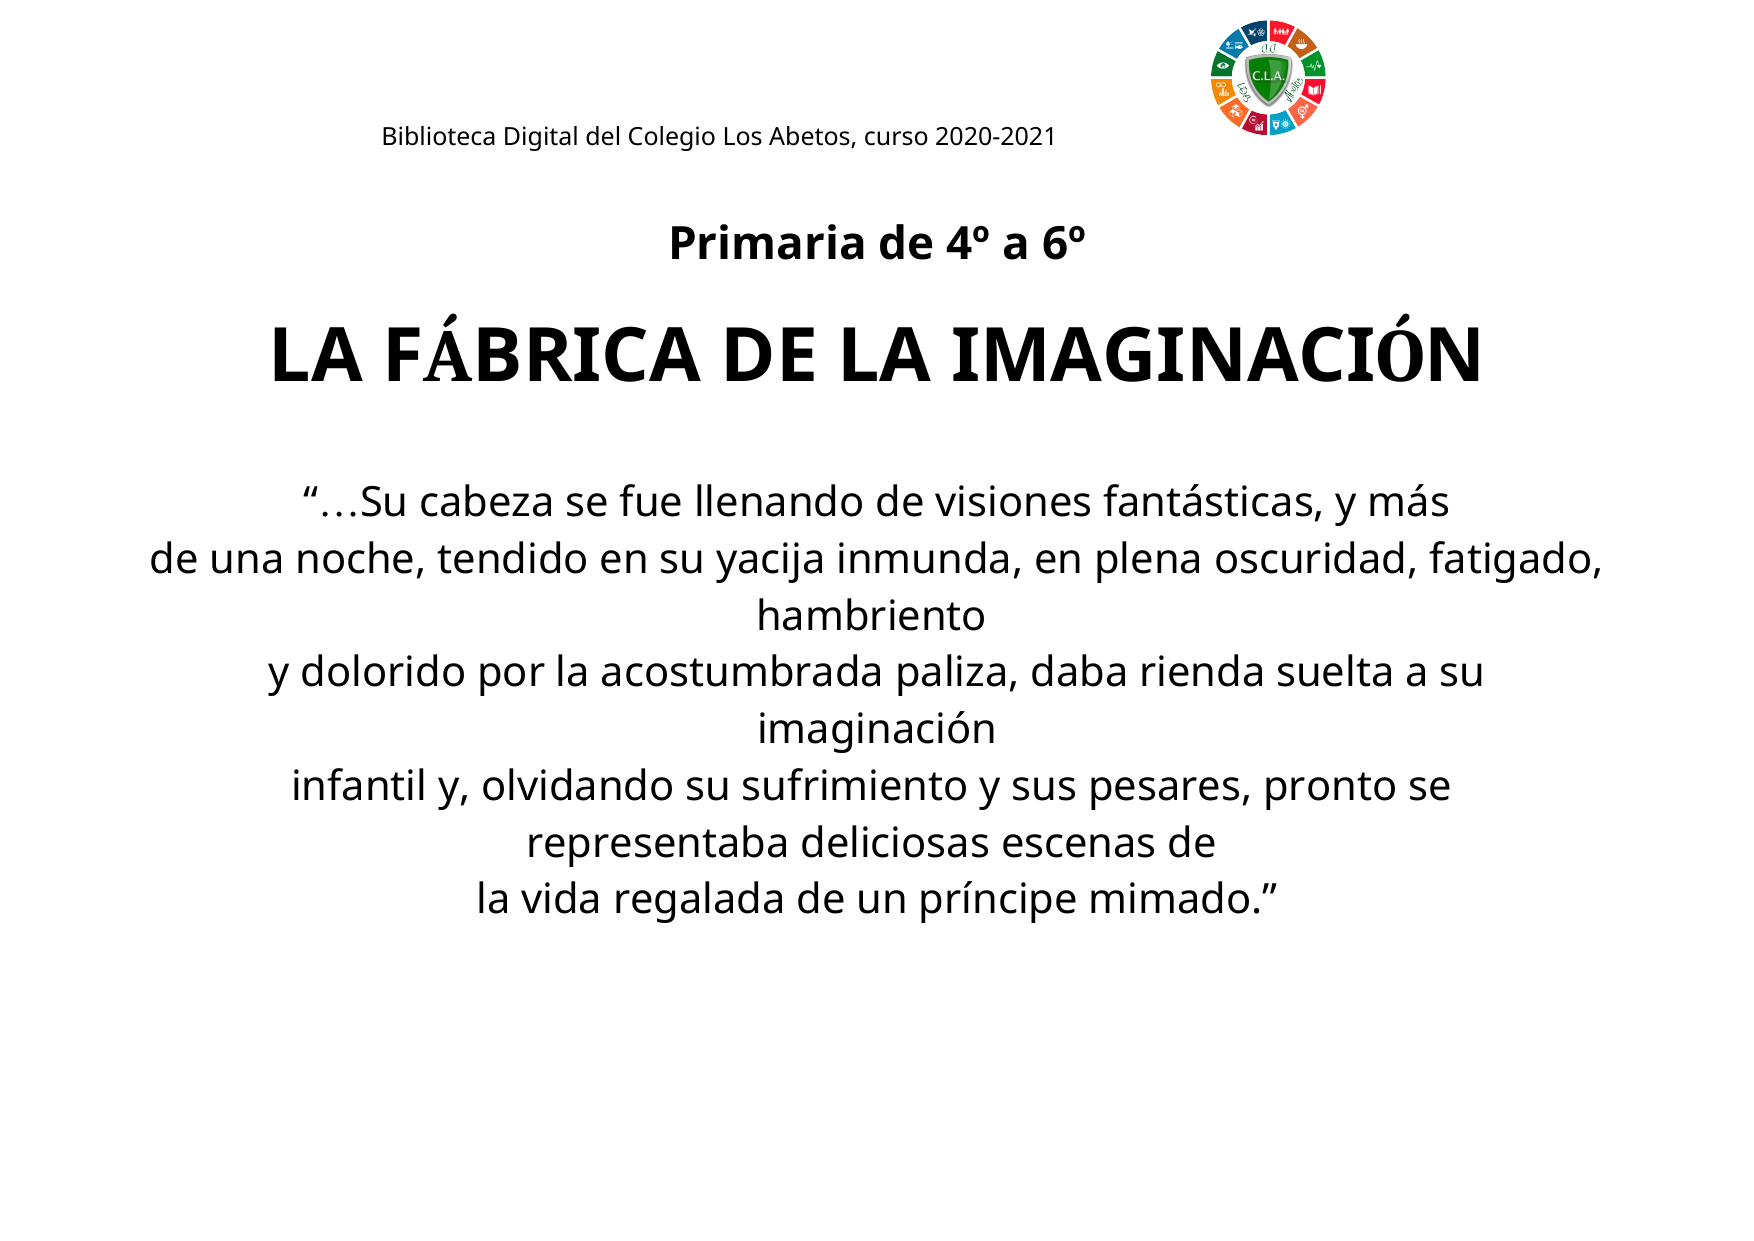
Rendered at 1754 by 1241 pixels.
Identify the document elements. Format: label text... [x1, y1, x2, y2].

text “…Su cabeza se fue llenando de visiones fantásticas, y más de una noche, tendido en su yacija inmunda, en plena oscuridad, fatigado, hambriento y dolorido por la acostumbrada paliza, daba rienda suelta a su imaginación infantil y, olvidando su sufrimiento y sus pesares, pronto se representaba deliciosas escenas de la vida regalada de un príncipe mimado.” [148, 472, 1606, 955]
text Primaria de 4º a 6º [148, 210, 1606, 273]
text LA FÁBRICA DE LA IMAGINACIÓN [148, 301, 1606, 404]
picture [1201, 11, 1335, 146]
